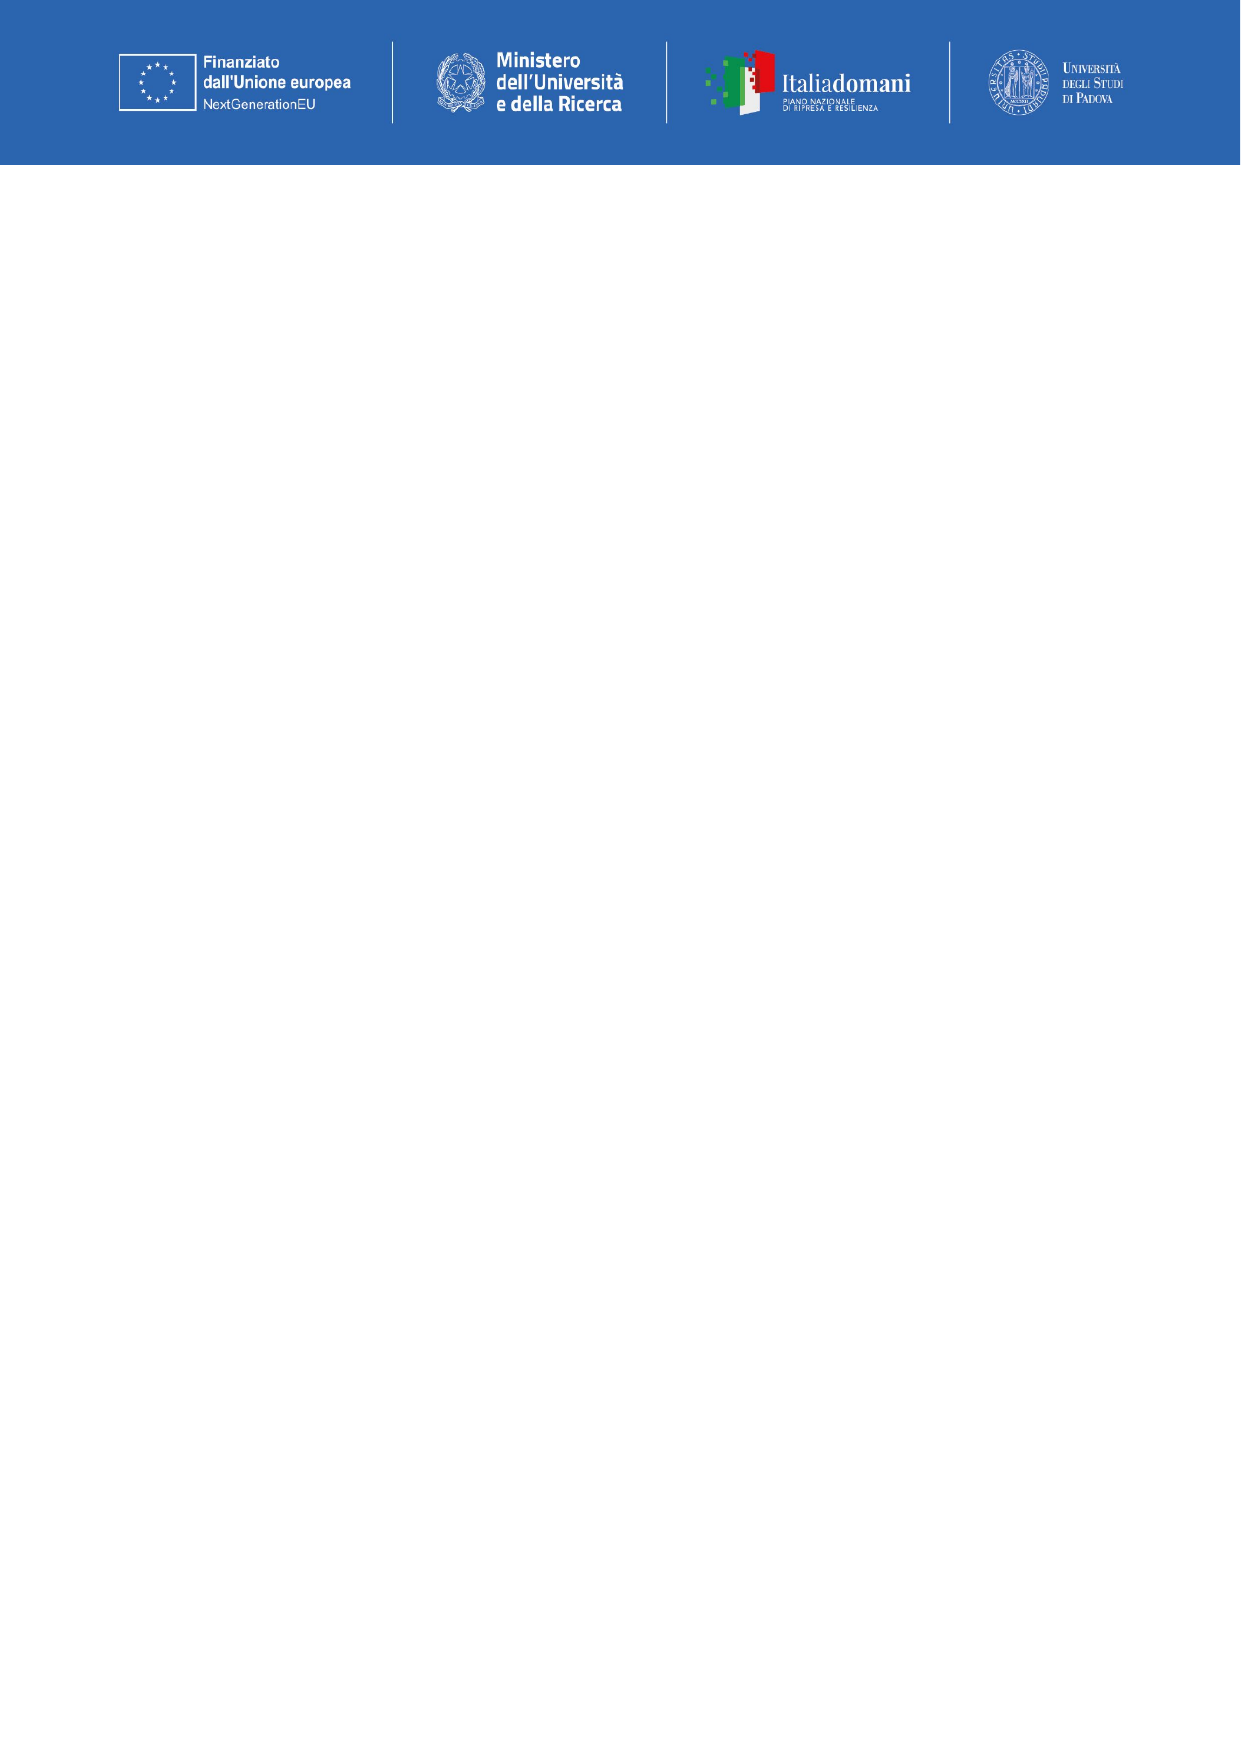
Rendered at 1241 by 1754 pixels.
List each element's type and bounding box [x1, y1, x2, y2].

picture [0, 0, 1241, 165]
